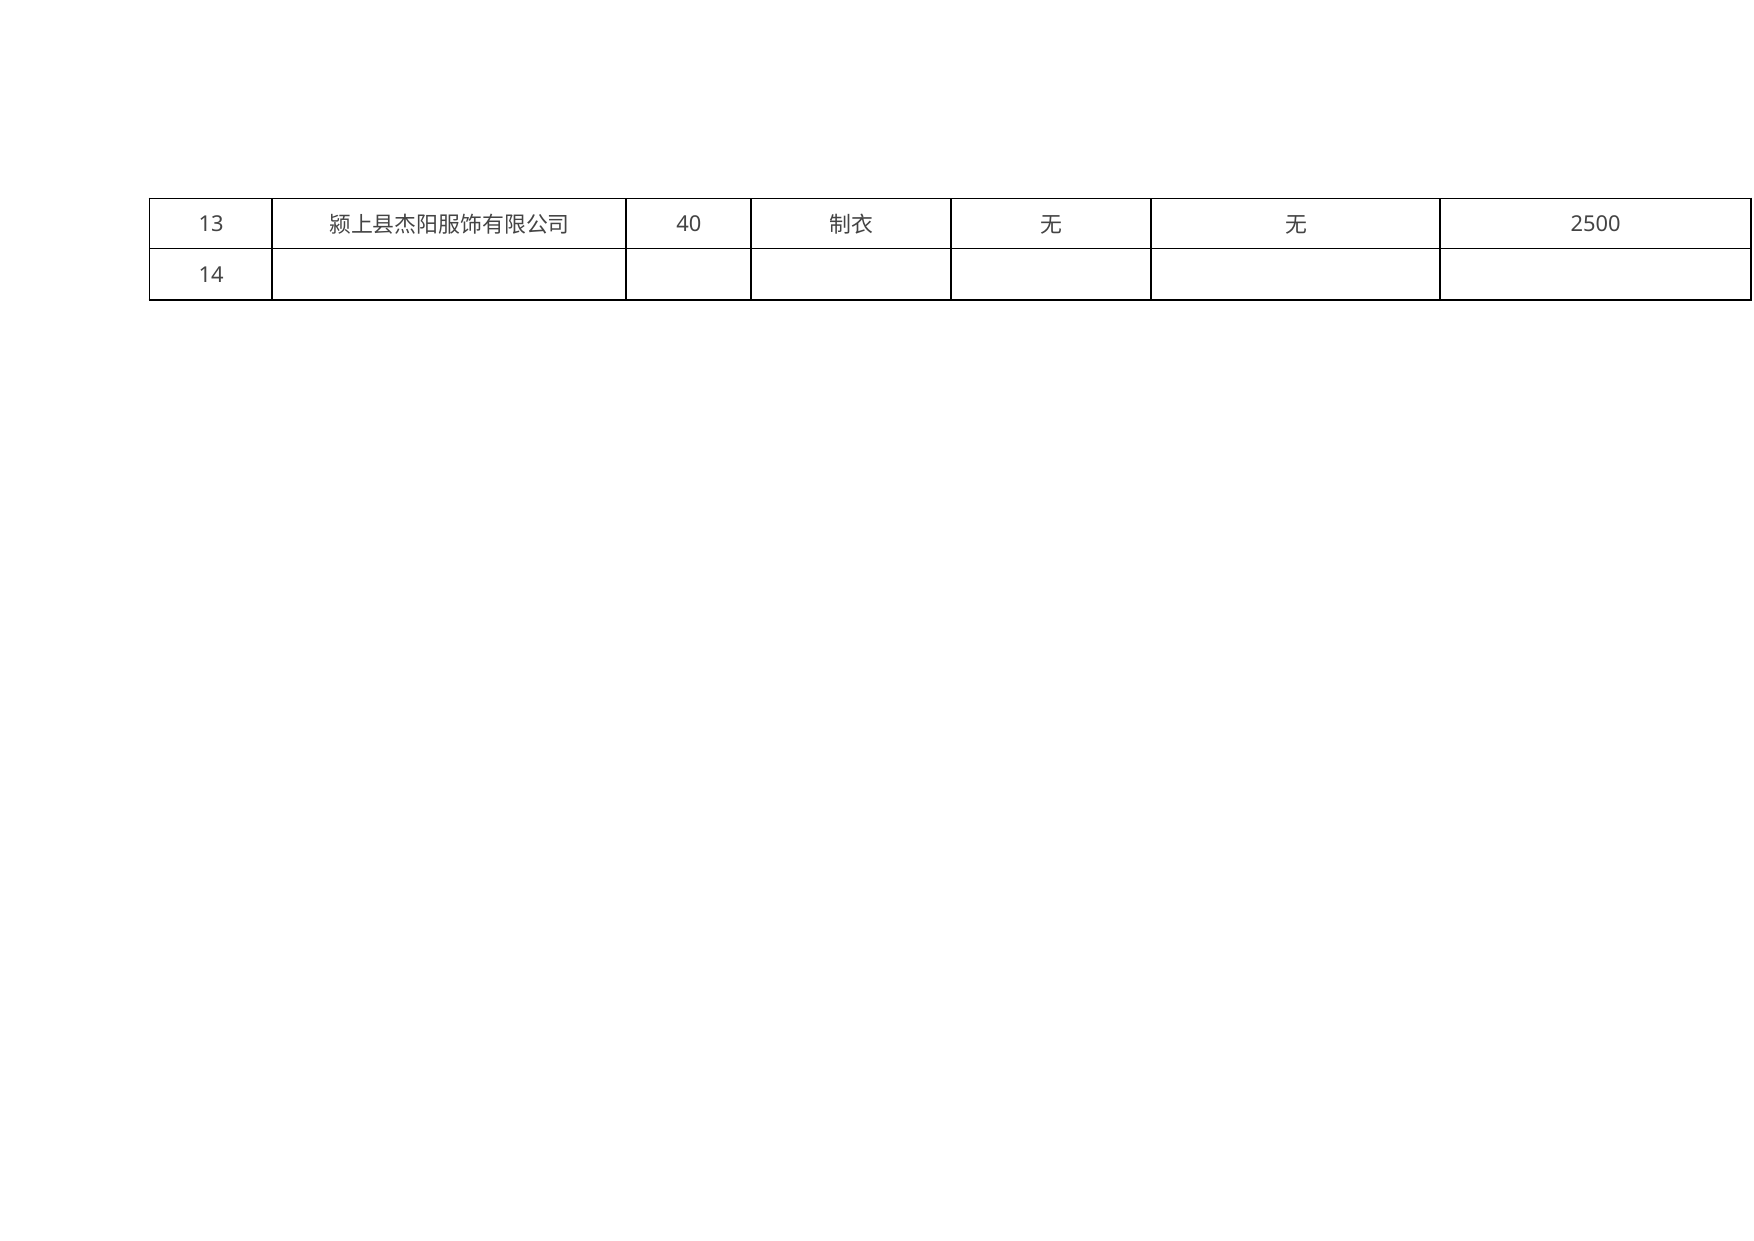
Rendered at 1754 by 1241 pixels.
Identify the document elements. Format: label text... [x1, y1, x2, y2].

table_cell 14 [150, 249, 271, 299]
table_cell 制衣 [752, 199, 950, 248]
table_cell [1441, 249, 1750, 299]
table_cell [273, 249, 625, 299]
table_cell [952, 249, 1150, 299]
table_cell [627, 249, 750, 299]
table_cell 2500 [1441, 199, 1750, 248]
table_cell 13 [150, 199, 271, 248]
table_cell [1152, 249, 1439, 299]
table_cell 40 [627, 199, 750, 248]
table_cell 颍上县杰阳服饰有限公司 [273, 199, 625, 248]
table_cell [752, 249, 950, 299]
table_cell 无 [952, 199, 1150, 248]
table_cell 无 [1152, 199, 1439, 248]
